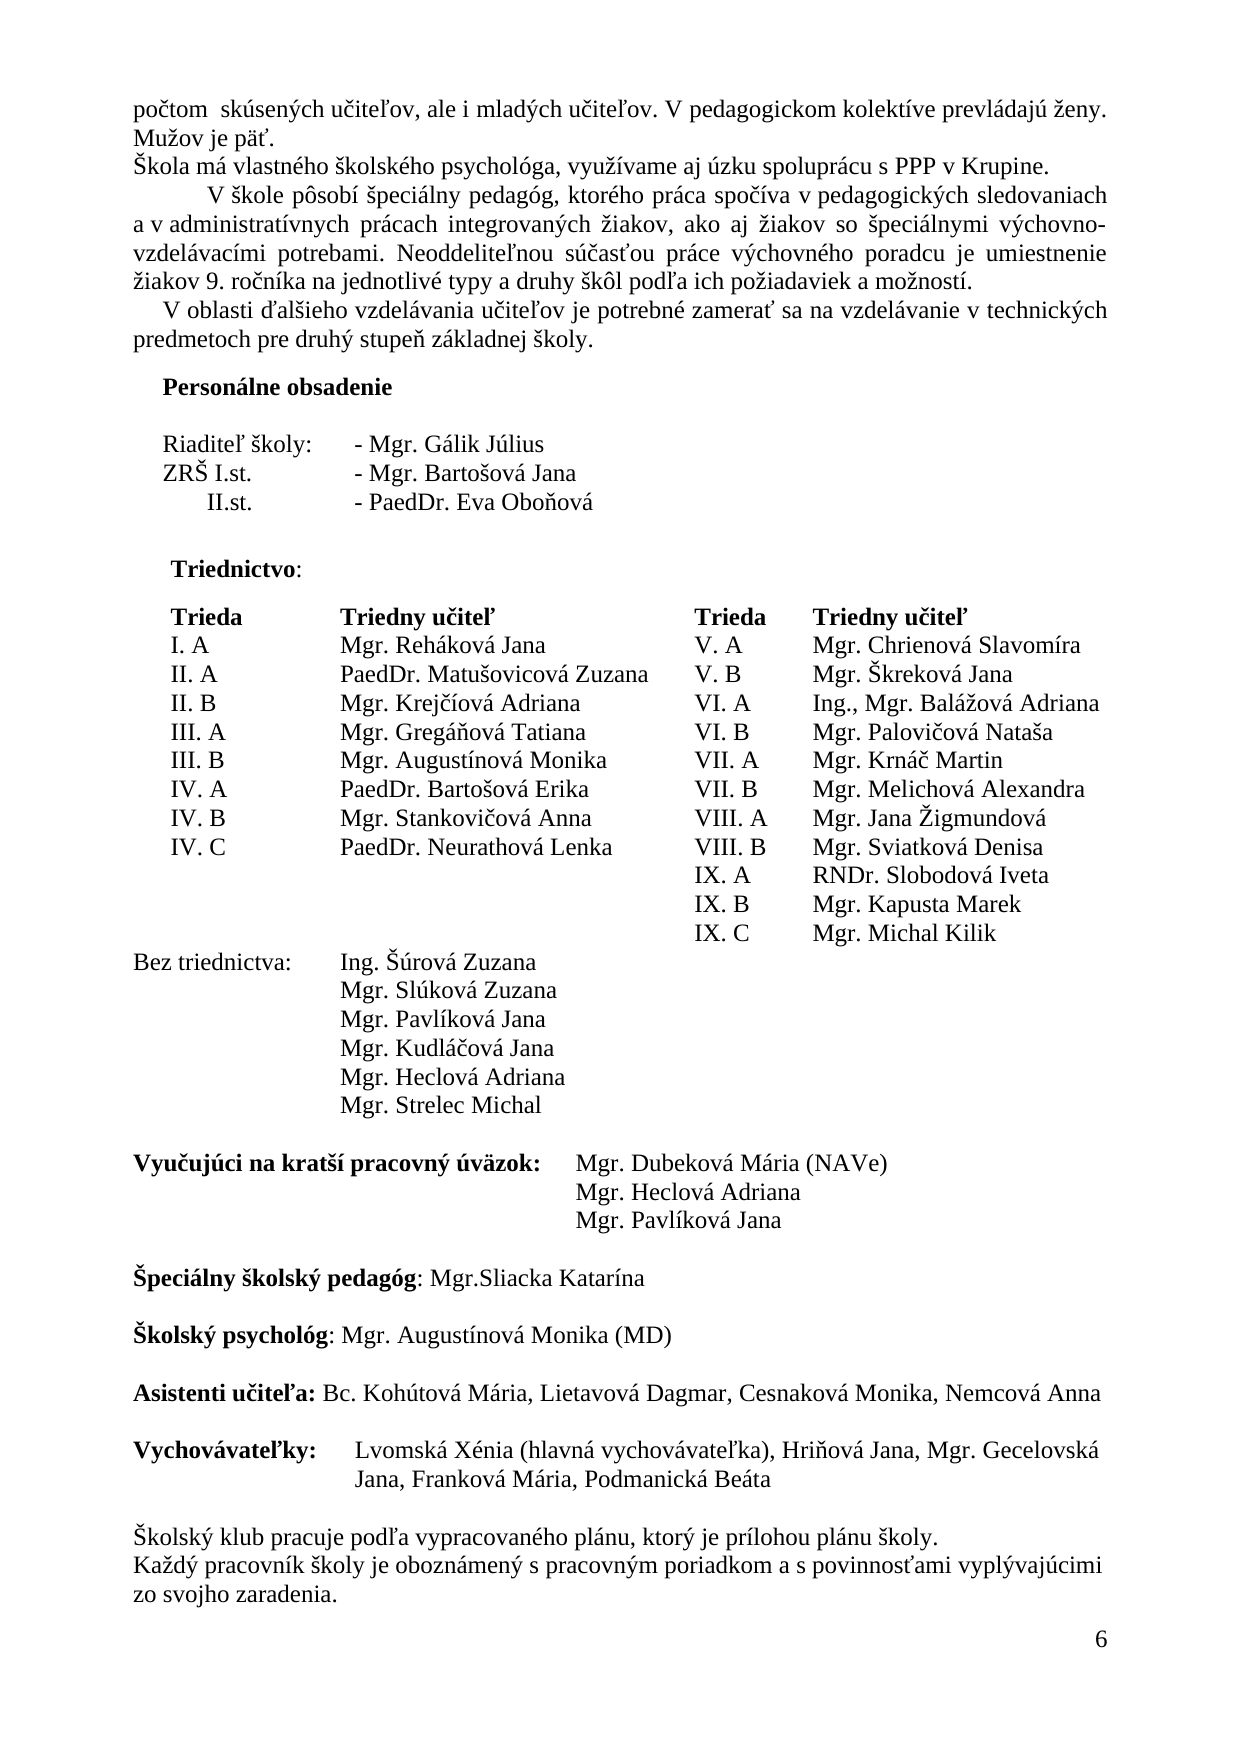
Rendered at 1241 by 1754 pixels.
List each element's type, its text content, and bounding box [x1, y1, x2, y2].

text Vychovávateľky: Lvomská Xénia (hlavná vychovávateľka), Hriňová Jana, Mgr. Gecelovská Jana, Franková Mária, Podmanická Beáta [133, 1436, 1107, 1493]
list Školský psychológ: Mgr. Augustínová Monika (MD) [133, 1321, 1107, 1349]
list II. A PaedDr. Matušovicová Zuzana V. B Mgr. Škreková Jana [170, 659, 1107, 688]
list Špeciálny školský pedagóg: Mgr.Sliacka Katarína [133, 1263, 1107, 1292]
list IX. C Mgr. Michal Kilik [170, 918, 1107, 947]
list Mgr. Strelec Michal [170, 1091, 1107, 1119]
text Riaditeľ školy: - Mgr. Gálik Július [162, 429, 1152, 458]
list I. A Mgr. Reháková Jana V. A Mgr. Chrienová Slavomíra [170, 631, 1107, 659]
list Mgr. Pavlíková Jana [502, 1206, 1107, 1234]
list Mgr. Pavlíková Jana [170, 1004, 1107, 1033]
list IX. B Mgr. Kapusta Marek [170, 889, 1107, 918]
list Mgr. Kudláčová Jana [170, 1033, 1107, 1062]
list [133, 94, 1107, 151]
list Mgr. Heclová Adriana [502, 1177, 1107, 1206]
text Každý pracovník školy je oboznámený s pracovným poriadkom a s povinnosťami vyplývajúcimi zo svojho zaradenia. [133, 1551, 1107, 1608]
text Personálne obsadenie [162, 372, 1152, 401]
list Škola má vlastného školského psychológa, využívame aj úzku spoluprácu s PPP v Krupine. [133, 151, 1107, 180]
list Mgr. Heclová Adriana [170, 1062, 1107, 1091]
list V oblasti ďalšieho vzdelávania učiteľov je potrebné zamerať sa na vzdelávanie v technických predmetoch pre druhý stupeň základnej školy. [133, 295, 1107, 353]
list IV. C PaedDr. Neurathová Lenka VIII. B Mgr. Sviatková Denisa [170, 832, 1107, 861]
text Školský klub pracuje podľa vypracovaného plánu, ktorý je prílohou plánu školy. [133, 1522, 1107, 1551]
list III. B Mgr. Augustínová Monika VII. A Mgr. Krnáč Martin [170, 746, 1107, 774]
list III. A Mgr. Gregáňová Tatiana VI. B Mgr. Palovičová Nataša [170, 717, 1107, 746]
list Mgr. Slúková Zuzana [170, 976, 1107, 1004]
text Triednictvo: [170, 554, 1107, 583]
text Vyučujúci na kratší pracovný úväzok: Mgr. Dubeková Mária (NAVe) [133, 1148, 1107, 1177]
list IV. A PaedDr. Bartošová Erika VII. B Mgr. Melichová Alexandra [170, 774, 1107, 803]
list IV. B Mgr. Stankovičová Anna VIII. A Mgr. Jana Žigmundová [170, 803, 1107, 832]
list IX. A RNDr. Slobodová Iveta [170, 861, 1107, 889]
text Asistenti učiteľa: Bc. Kohútová Mária, Lietavová Dagmar, Cesnaková Monika, Nemcová Anna [133, 1378, 1107, 1407]
list V škole pôsobí špeciálny pedagóg, ktorého práca spočíva v pedagogických sledovaniach a v administratívnych prácach integrovaných žiakov, ako aj žiakov so špeciálnymi výchovno- vzdelávacími potrebami. Neoddeliteľnou súčasťou práce výchovného poradcu je umiestnenie žiakov 9. ročníka na jednotlivé typy a druhy škôl podľa ich požiadaviek a možností. [133, 180, 1107, 295]
list Bez triednictva: Ing. Šúrová Zuzana [133, 947, 1107, 976]
text ZRŠ I.st. - Mgr. Bartošová Jana [162, 458, 1152, 487]
list II. B Mgr. Krejčíová Adriana VI. A Ing., Mgr. Balážová Adriana [170, 688, 1107, 717]
text II.st. - PaedDr. Eva Oboňová [162, 487, 1152, 516]
list Trieda Triedny učiteľ Trieda Triedny učiteľ [170, 602, 1107, 631]
